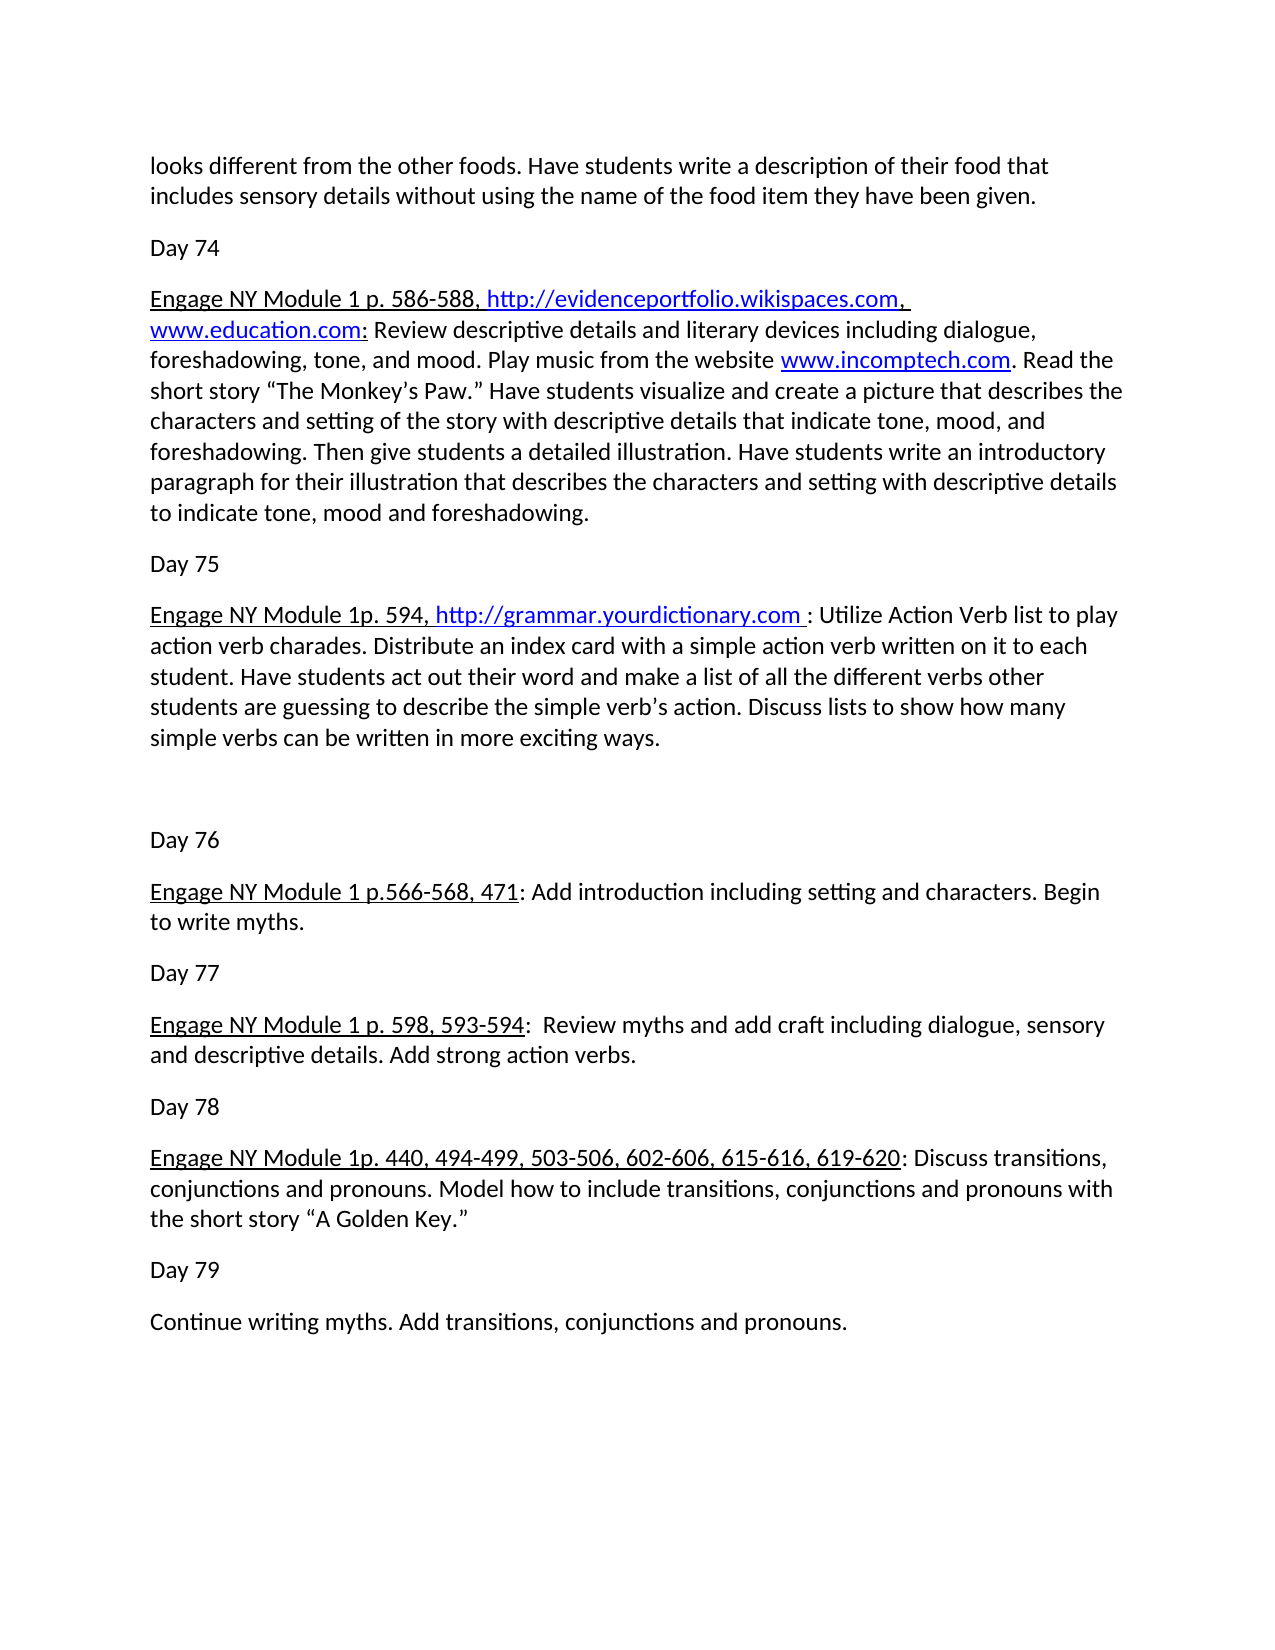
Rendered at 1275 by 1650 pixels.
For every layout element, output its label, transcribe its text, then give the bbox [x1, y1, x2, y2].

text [150, 150, 1125, 211]
text Continue writing myths. Add transitions, conjunctions and pronouns. [150, 1306, 1125, 1336]
text Day 78 [150, 1091, 1125, 1121]
text Engage NY Module 1 p. 586-588, http://evidenceportfolio.wikispaces.com, www.education.com: Review descriptive details and literary devices including dialogue, foreshadowing, tone, and mood. Play music from the website www.incomptech.com. Read the short story “The Monkey’s Paw.” Have students visualize and create a picture that describes the characters and setting of the story with descriptive details that indicate tone, mood, and foreshadowing. Then give students a detailed illustration. Have students write an introductory paragraph for their illustration that describes the characters and setting with descriptive details to indicate tone, mood and foreshadowing. [150, 283, 1125, 527]
text Engage NY Module 1 p. 598, 593-594: Review myths and add craft including dialogue, sensory and descriptive details. Add strong action verbs. [150, 1009, 1125, 1070]
text Engage NY Module 1 p.566-568, 471: Add introduction including setting and characters. Begin to write myths. [150, 876, 1125, 937]
text Day 76 [150, 824, 1125, 855]
text Day 75 [150, 548, 1125, 579]
text Day 74 [150, 232, 1125, 262]
text Engage NY Module 1p. 440, 494-499, 503-506, 602-606, 615-616, 619-620: Discuss transitions, conjunctions and pronouns. Model how to include transitions, conjunctions and pronouns with the short story “A Golden Key.” [150, 1142, 1125, 1234]
text Engage NY Module 1p. 594, http://grammar.yourdictionary.com : Utilize Action Verb list to play action verb charades. Distribute an index card with a simple action verb written on it to each student. Have students act out their word and make a list of all the different verbs other students are guessing to describe the simple verb’s action. Discuss lists to show how many simple verbs can be written in more exciting ways. [150, 599, 1125, 752]
text Day 79 [150, 1254, 1125, 1285]
text Day 77 [150, 958, 1125, 988]
